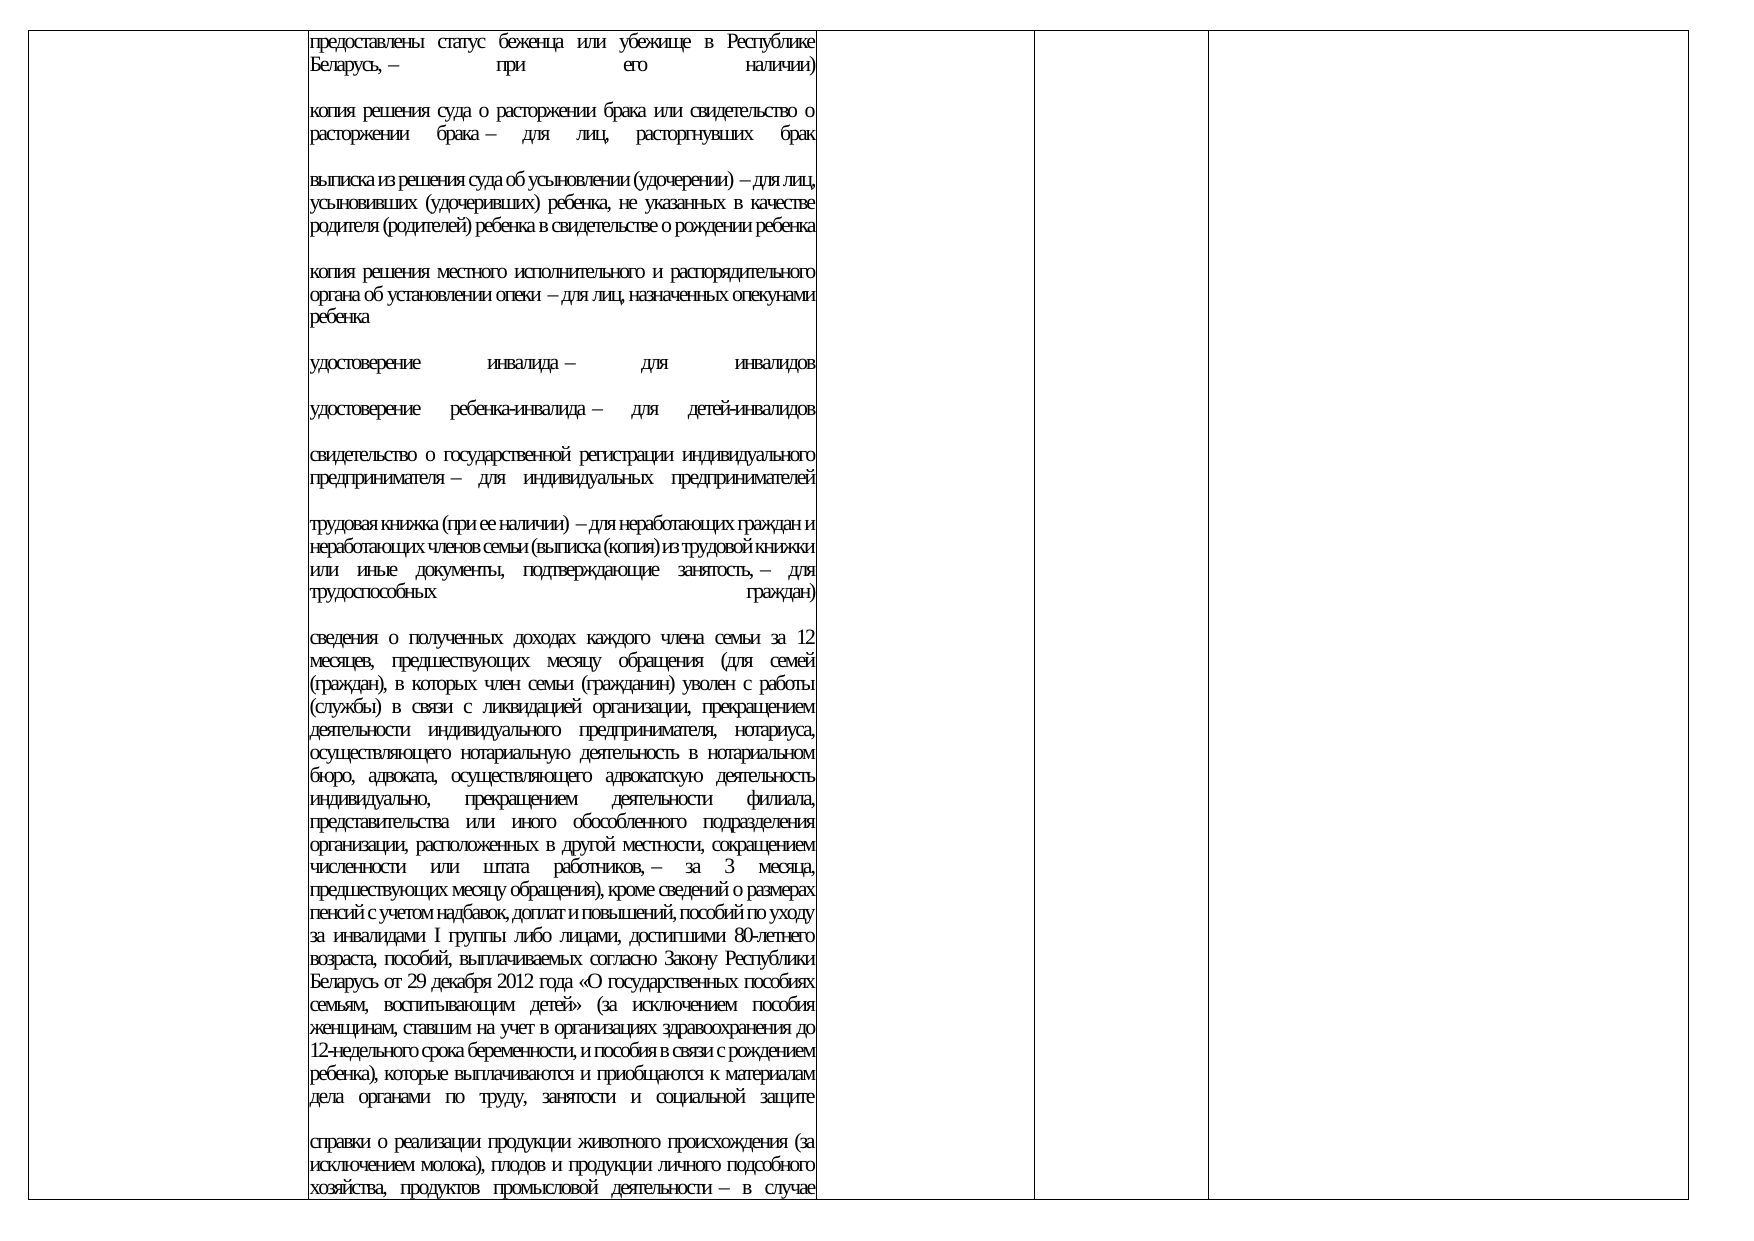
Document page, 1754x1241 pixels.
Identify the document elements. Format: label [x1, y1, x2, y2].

table_cell [1209, 31, 1688, 1199]
table_cell [1035, 31, 1208, 1199]
table_cell [817, 31, 1034, 1199]
table_cell [29, 31, 308, 1199]
table_cell [309, 31, 816, 1199]
